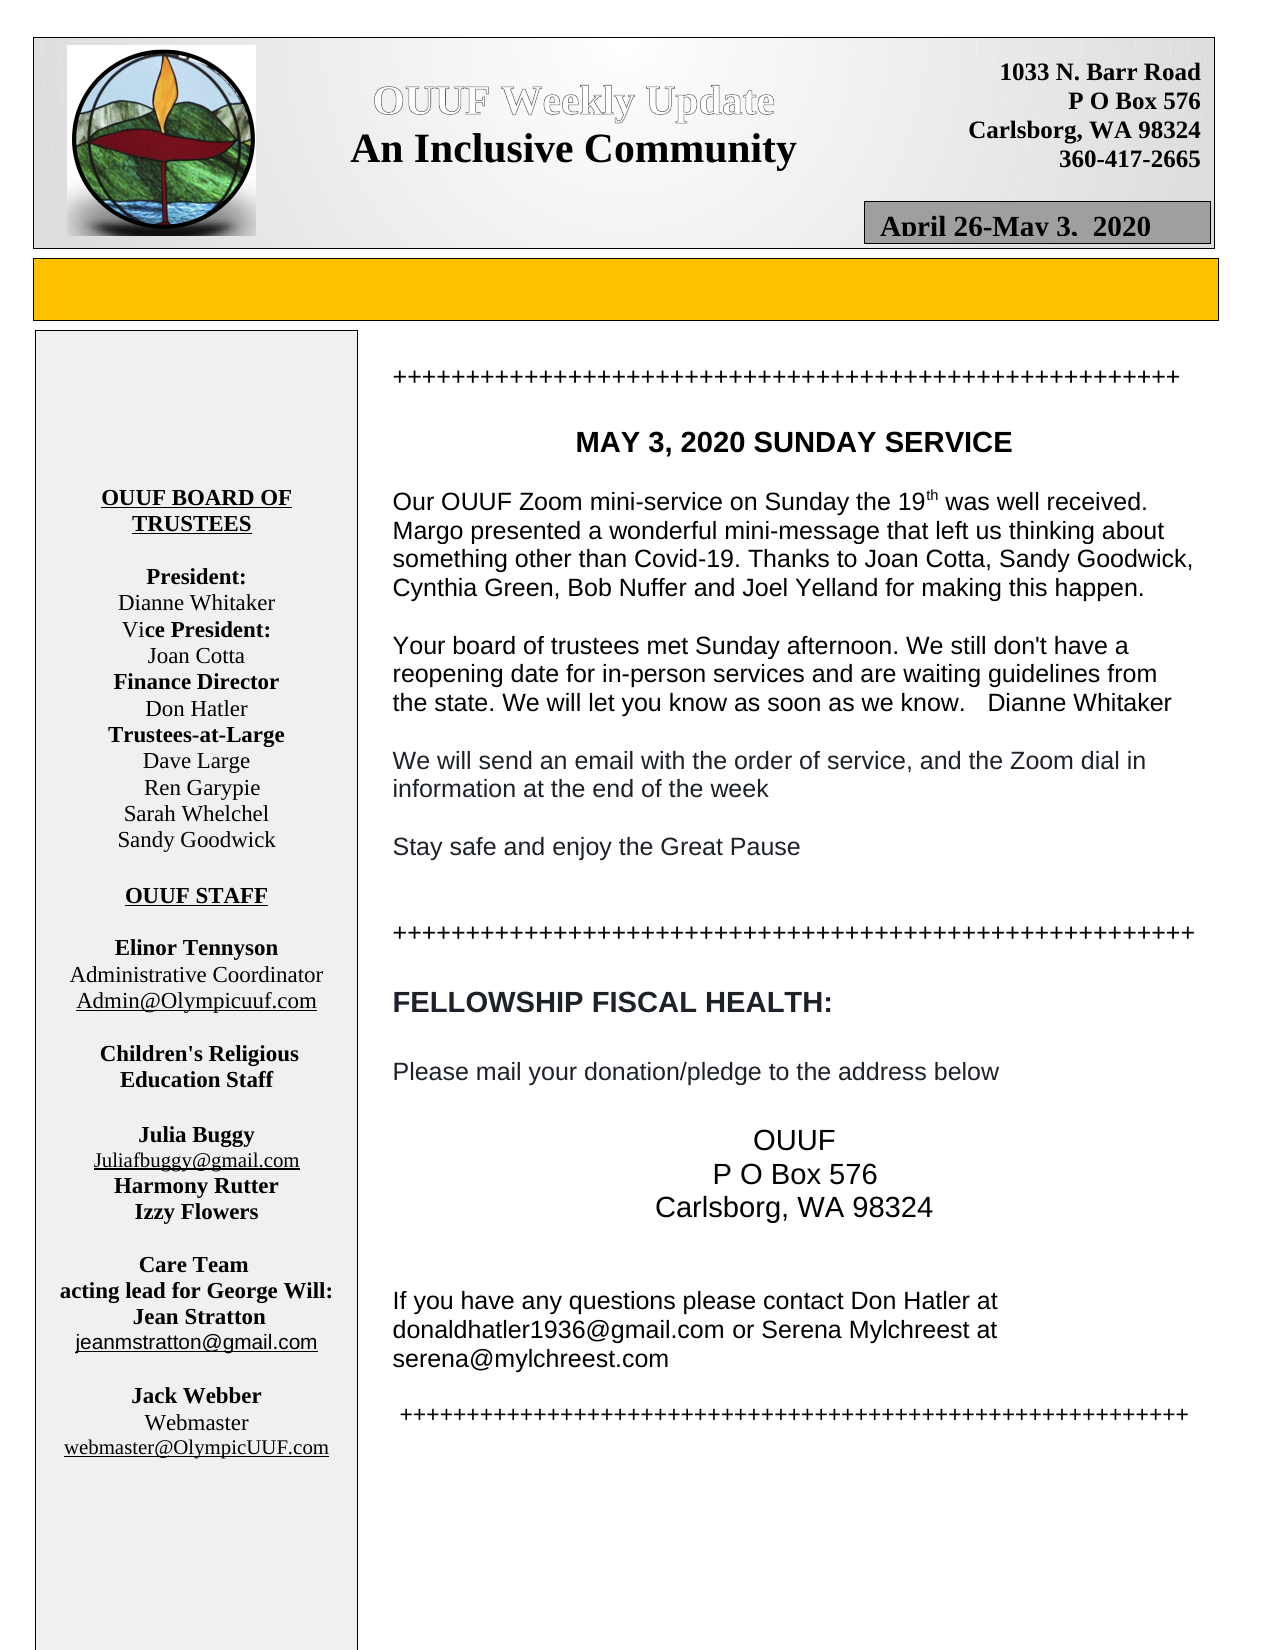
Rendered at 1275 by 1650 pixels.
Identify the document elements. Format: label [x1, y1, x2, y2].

picture [67, 45, 256, 236]
